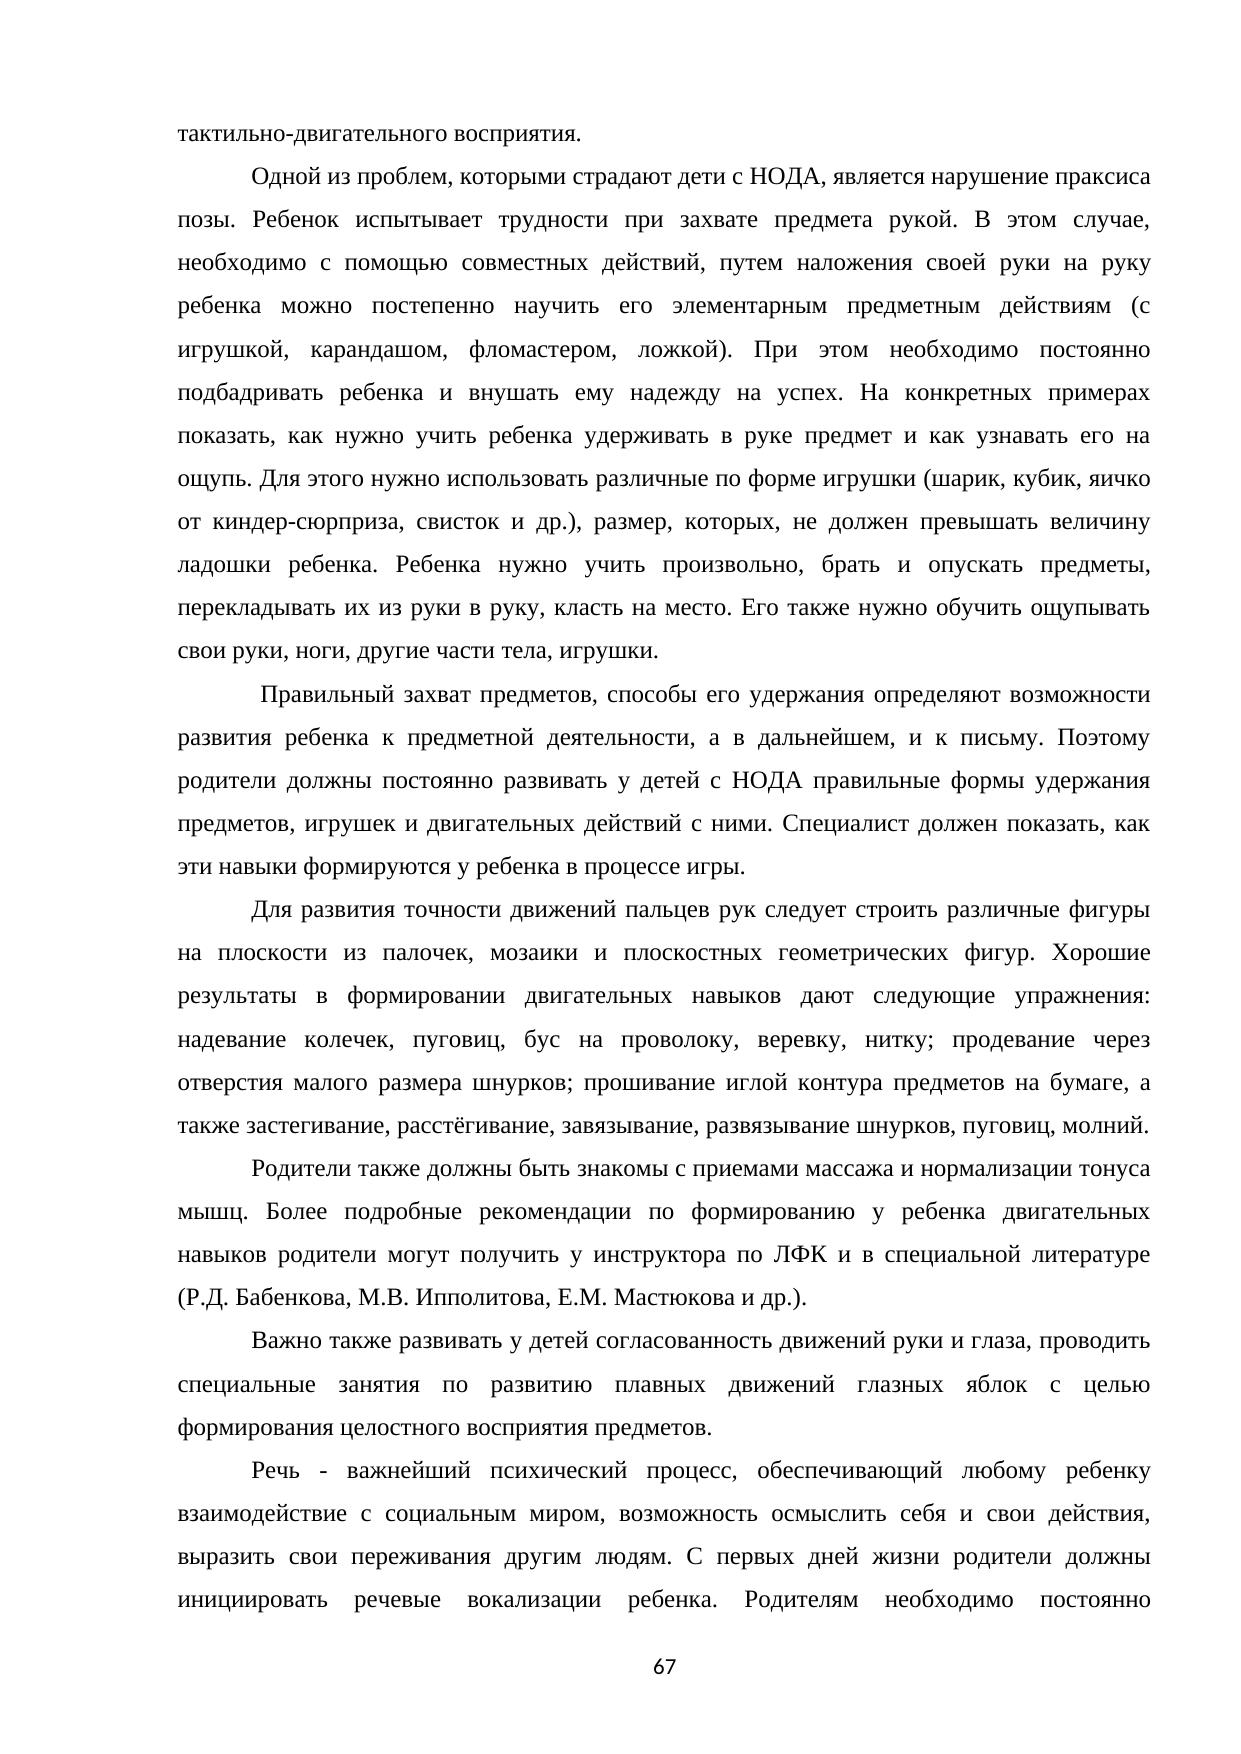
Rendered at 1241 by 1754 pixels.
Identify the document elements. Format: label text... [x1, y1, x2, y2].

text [177, 1455, 1152, 1613]
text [177, 118, 1152, 147]
text Родители также должны быть знакомы с приемами массажа и нормализации тонуса мышц. Более подробные рекомендации по формированию у ребенка двигательных навыков родители могут получить у инструктора по ЛФК и в специальной литературе (Р.Д. Бабенкова, М.В. Ипполитова, Е.М. Мастюкова и др.). [177, 1153, 1152, 1311]
text Важно также развивать у детей согласованность движений руки и глаза, проводить специальные занятия по развитию плавных движений глазных яблок с целью формирования целостного восприятия предметов. [177, 1326, 1152, 1441]
text Одной из проблем, которыми страдают дети с НОДА, является нарушение праксиса позы. Ребенок испытывает трудности при захвате предмета рукой. В этом случае, необходимо с помощью совместных действий, путем наложения своей руки на руку ребенка можно постепенно научить его элементарным предметным действиям (с игрушкой, карандашом, фломастером, ложкой). При этом необходимо постоянно подбадривать ребенка и внушать ему надежду на успех. На конкретных примерах показать, как нужно учить ребенка удерживать в руке предмет и как узнавать его на ощупь. Для этого нужно использовать различные по форме игрушки (шарик, кубик, яичко от киндер-сюрприза, свисток и др.), размер, которых, не должен превышать величину ладошки ребенка. Ребенка нужно учить произвольно, брать и опускать предметы, перекладывать их из руки в руку, класть на место. Его также нужно обучить ощупывать свои руки, ноги, другие части тела, игрушки. [177, 161, 1152, 664]
text Для развития точности движений пальцев рук следует строить различные фигуры на плоскости из палочек, мозаики и плоскостных геометрических фигур. Хорошие результаты в формировании двигательных навыков дают следующие упражнения: надевание колечек, пуговиц, бус на проволоку, веревку, нитку; продевание через отверстия малого размера шнурков; прошивание иглой контура предметов на бумаге, а также застегивание, расстёгивание, завязывание, развязывание шнурков, пуговиц, молний. [177, 894, 1152, 1139]
text Правильный захват предметов, способы его удержания определяют возможности развития ребенка к предметной деятельности, а в дальнейшем, и к письму. Поэтому родители должны постоянно развивать у детей с НОДА правильные формы удержания предметов, игрушек и двигательных действий с ними. Специалист должен показать, как эти навыки формируются у ребенка в процессе игры. [177, 679, 1152, 880]
